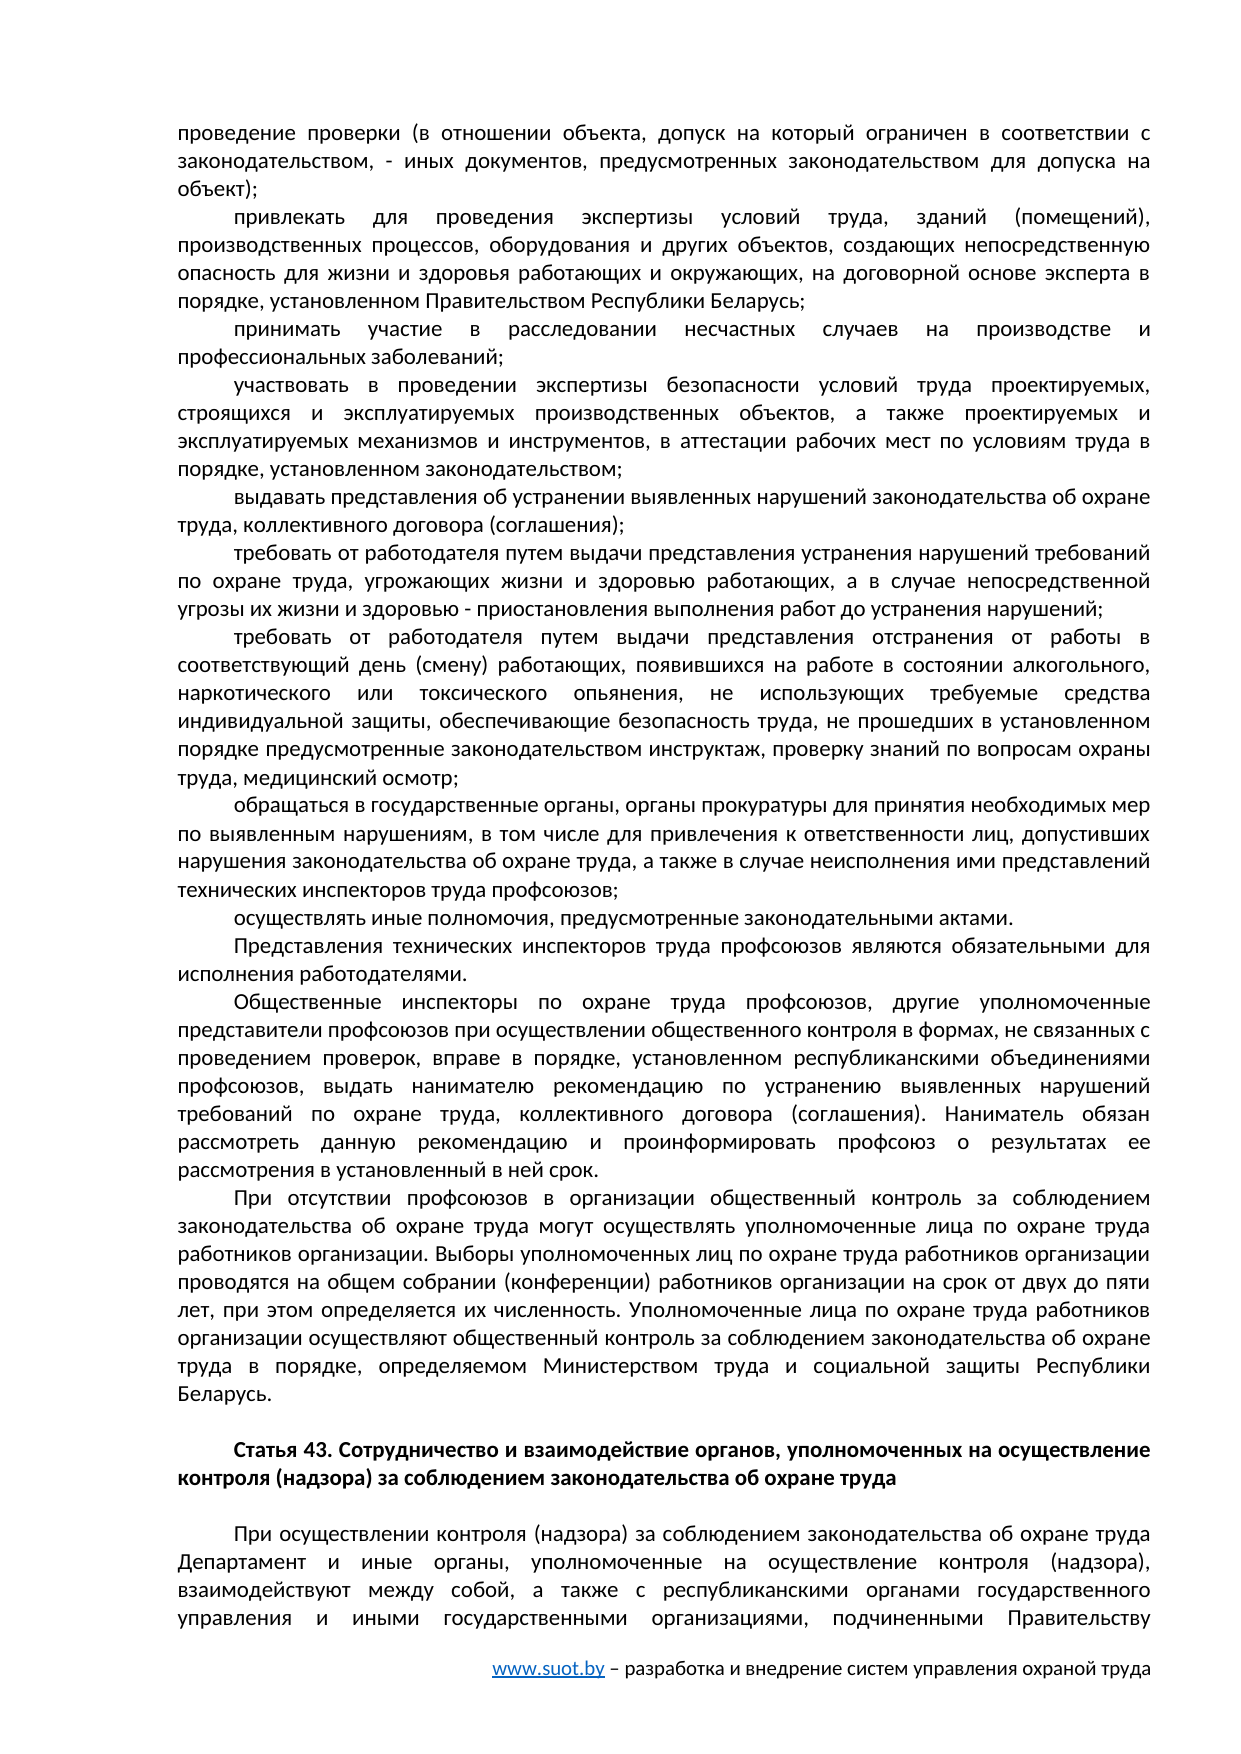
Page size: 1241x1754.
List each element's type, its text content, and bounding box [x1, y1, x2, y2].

text Общественные инспекторы по охране труда профсоюзов, другие уполномоченные представители профсоюзов при осуществлении общественного контроля в формах, не связанных с проведением проверок, вправе в порядке, установленном республиканскими объединениями профсоюзов, выдать нанимателю рекомендацию по устранению выявленных нарушений требований по охране труда, коллективного договора (соглашения). Наниматель обязан рассмотреть данную рекомендацию и проинформировать профсоюз о результатах ее рассмотрения в установленный в ней срок. [177, 987, 1152, 1183]
text обращаться в государственные органы, органы прокуратуры для принятия необходимых мер по выявленным нарушениям, в том числе для привлечения к ответственности лиц, допустивших нарушения законодательства об охране труда, а также в случае неисполнения ими представлений технических инспекторов труда профсоюзов; [177, 791, 1152, 903]
text осуществлять иные полномочия, предусмотренные законодательными актами. [177, 903, 1152, 931]
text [177, 118, 1152, 202]
text При отсутствии профсоюзов в организации общественный контроль за соблюдением законодательства об охране труда могут осуществлять уполномоченные лица по охране труда работников организации. Выборы уполномоченных лиц по охране труда работников организации проводятся на общем собрании (конференции) работников организации на срок от двух до пяти лет, при этом определяется их численность. Уполномоченные лица по охране труда работников организации осуществляют общественный контроль за соблюдением законодательства об охране труда в порядке, определяемом Министерством труда и социальной защиты Республики Беларусь. [177, 1183, 1152, 1407]
text привлекать для проведения экспертизы условий труда, зданий (помещений), производственных процессов, оборудования и других объектов, создающих непосредственную опасность для жизни и здоровья работающих и окружающих, на договорной основе эксперта в порядке, установленном Правительством Республики Беларусь; [177, 202, 1152, 314]
text Статья 43. Сотрудничество и взаимодействие органов, уполномоченных на осуществление контроля (надзора) за соблюдением законодательства об охране труда [177, 1435, 1152, 1491]
text участвовать в проведении экспертизы безопасности условий труда проектируемых, строящихся и эксплуатируемых производственных объектов, а также проектируемых и эксплуатируемых механизмов и инструментов, в аттестации рабочих мест по условиям труда в порядке, установленном законодательством; [177, 370, 1152, 482]
text требовать от работодателя путем выдачи представления устранения нарушений требований по охране труда, угрожающих жизни и здоровью работающих, а в случае непосредственной угрозы их жизни и здоровью - приостановления выполнения работ до устранения нарушений; [177, 538, 1152, 622]
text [177, 1519, 1152, 1631]
text принимать участие в расследовании несчастных случаев на производстве и профессиональных заболеваний; [177, 314, 1152, 370]
text выдавать представления об устранении выявленных нарушений законодательства об охране труда, коллективного договора (соглашения); [177, 482, 1152, 538]
text Представления технических инспекторов труда профсоюзов являются обязательными для исполнения работодателями. [177, 931, 1152, 987]
text требовать от работодателя путем выдачи представления отстранения от работы в соответствующий день (смену) работающих, появившихся на работе в состоянии алкогольного, наркотического или токсического опьянения, не использующих требуемые средства индивидуальной защиты, обеспечивающие безопасность труда, не прошедших в установленном порядке предусмотренные законодательством инструктаж, проверку знаний по вопросам охраны труда, медицинский осмотр; [177, 622, 1152, 791]
